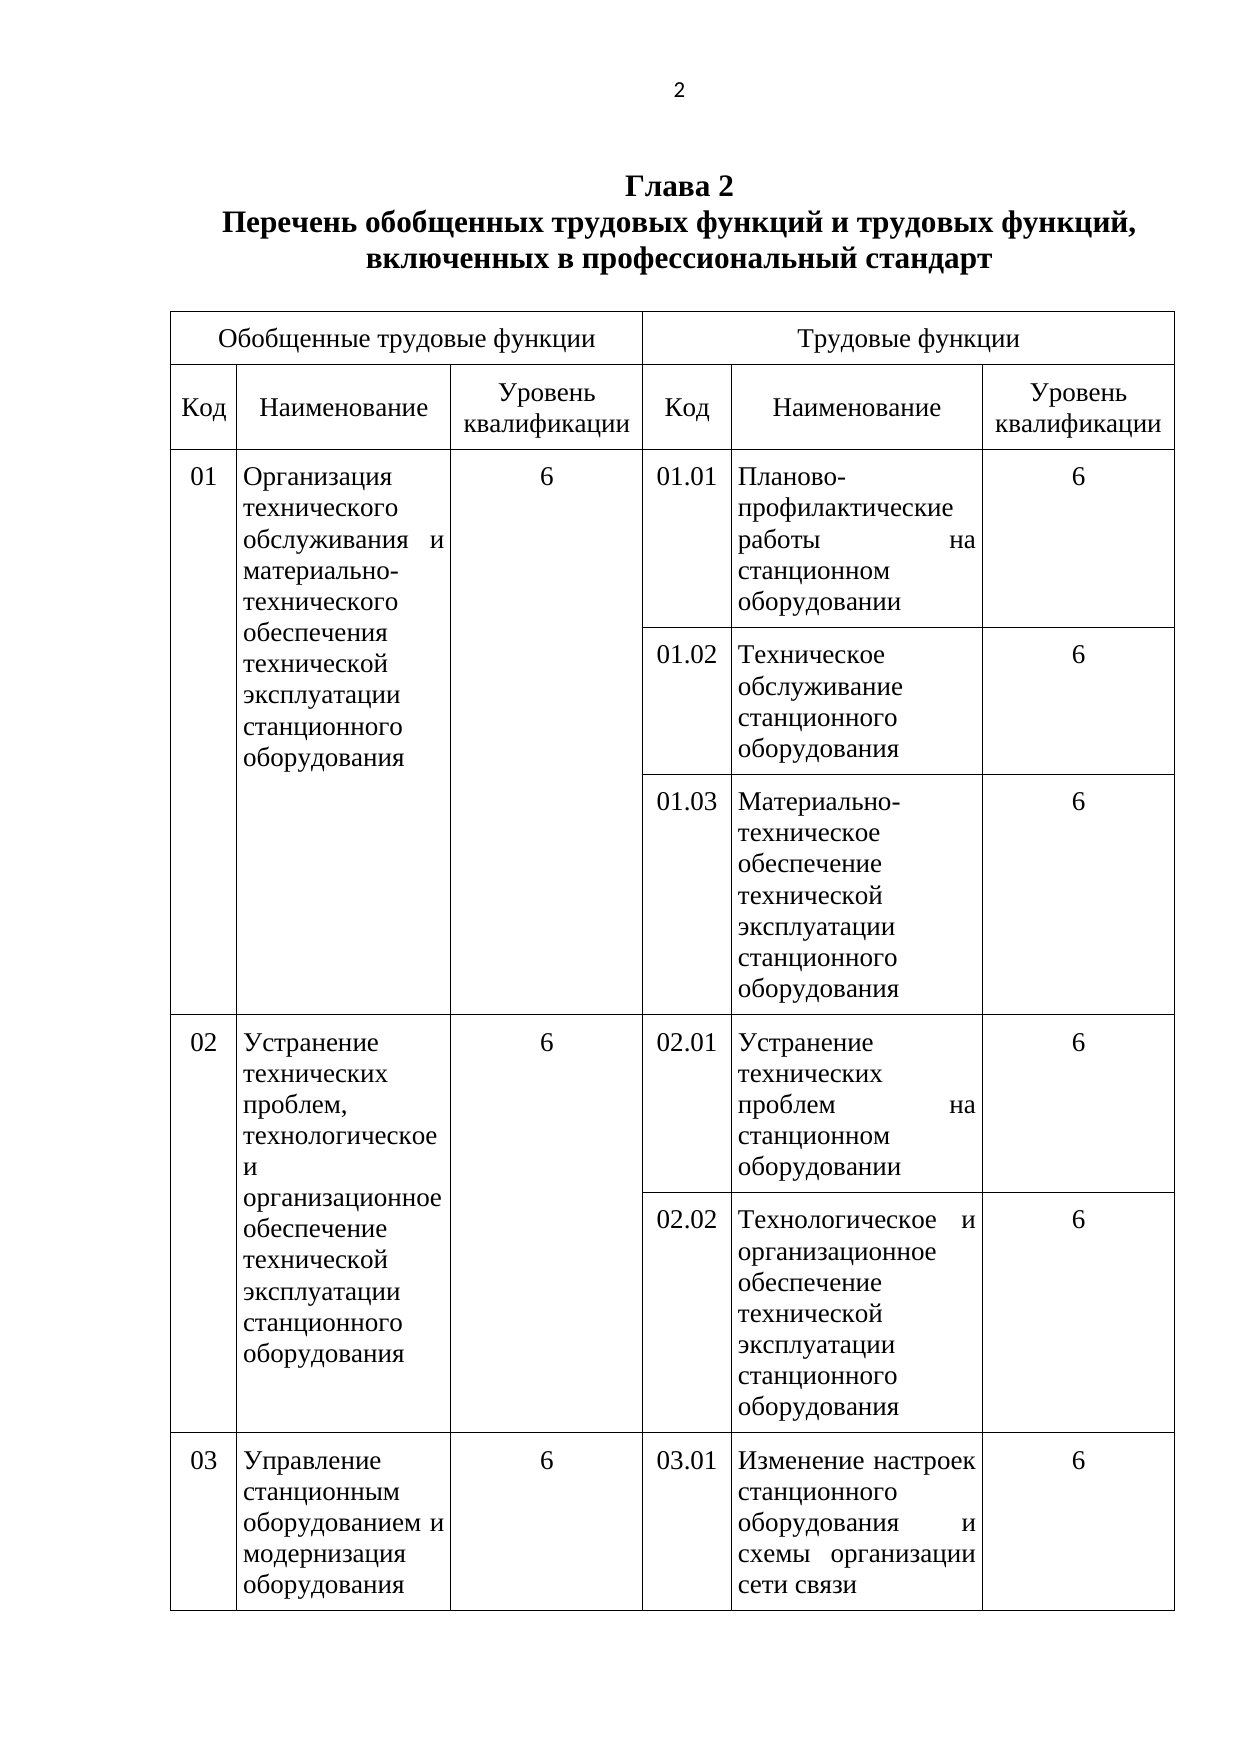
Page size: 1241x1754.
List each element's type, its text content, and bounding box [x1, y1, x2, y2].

table_header Трудовые функции [643, 312, 1174, 364]
table_cell 01 [171, 450, 236, 1014]
table_cell 01.01 [643, 450, 731, 627]
table_cell Материально-техническое обеспечение технической эксплуатации станционного оборудования [732, 775, 982, 1014]
table_cell 6 [451, 1015, 642, 1432]
table_cell Устранение технических проблем, технологическое и организационное обеспечение технической эксплуатации станционного оборудования [237, 1015, 450, 1432]
table_cell Код [643, 365, 731, 449]
table_cell 6 [451, 450, 642, 1014]
text Глава 2 [177, 167, 1181, 203]
table_cell 01.02 [643, 628, 731, 774]
table_cell 6 [983, 775, 1174, 1014]
table_cell Наименование [732, 365, 982, 449]
table_cell Код [171, 365, 236, 449]
table_cell 02 [171, 1015, 236, 1432]
table_cell 6 [983, 628, 1174, 774]
table_cell 02.02 [643, 1193, 731, 1432]
table_cell 01.03 [643, 775, 731, 1014]
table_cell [237, 1433, 450, 1610]
table_cell 6 [983, 1433, 1174, 1610]
table_cell 6 [983, 1015, 1174, 1192]
table_cell Устранение технических проблем на станционном оборудовании [732, 1015, 982, 1192]
table_cell 03 [171, 1433, 236, 1610]
table_cell 02.01 [643, 1015, 731, 1192]
table_cell Техническое обслуживание станционного оборудования [732, 628, 982, 774]
table_cell Уровень квалификации [983, 365, 1174, 449]
table_cell Наименование [237, 365, 450, 449]
table_cell Организация технического обслуживания и материально-технического обеспечения технической эксплуатации станционного оборудования [237, 450, 450, 1014]
table_cell Планово-профилактические работы на станционном оборудовании [732, 450, 982, 627]
table_cell Изменение настроек станционного оборудования и схемы организации сети связи [732, 1433, 982, 1610]
table_header Обобщенные трудовые функции [171, 312, 642, 364]
table_cell 6 [451, 1433, 642, 1610]
table_cell 6 [983, 450, 1174, 627]
table_cell Уровень квалификации [451, 365, 642, 449]
table_cell 6 [983, 1193, 1174, 1432]
text Перечень обобщенных трудовых функций и трудовых функций, включенных в профессиональный стандарт [177, 203, 1181, 275]
table_cell Технологическое и организационное обеспечение технической эксплуатации станционного оборудования [732, 1193, 982, 1432]
table_cell 03.01 [643, 1433, 731, 1610]
